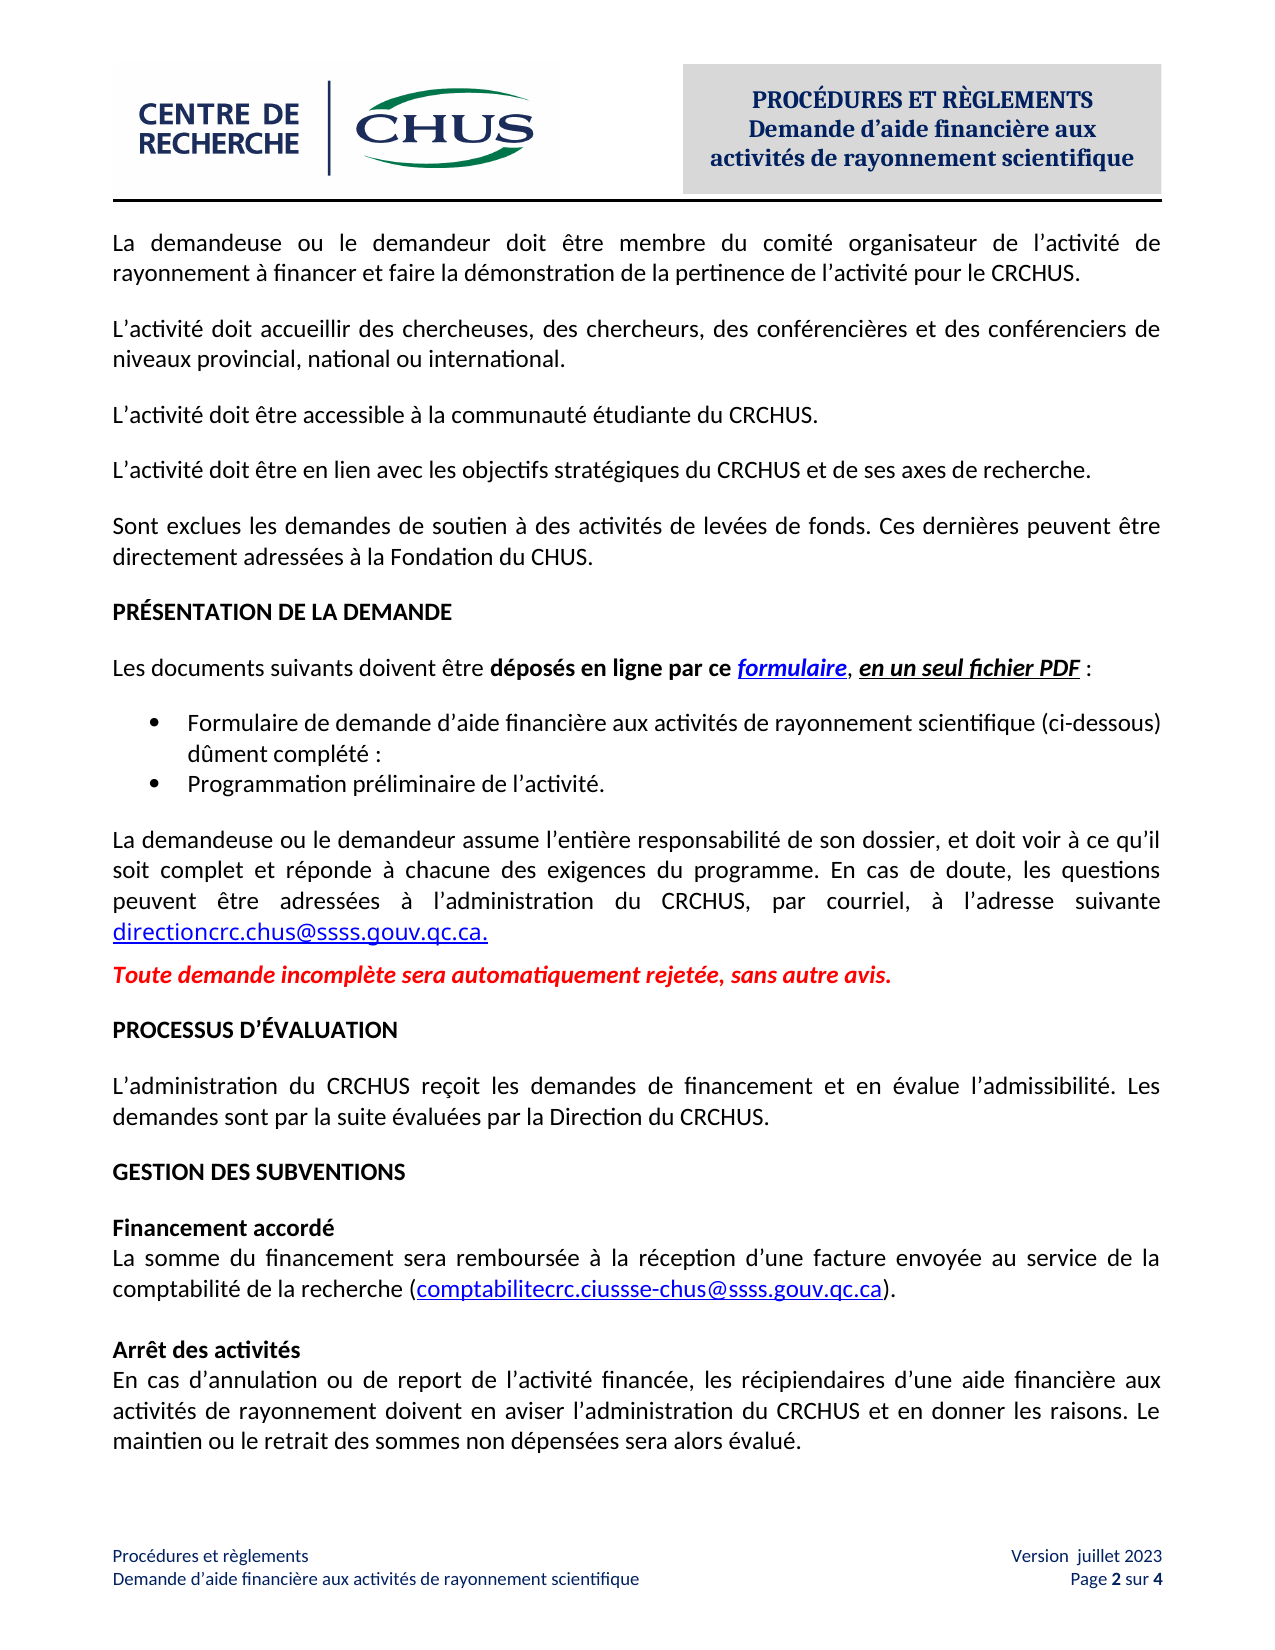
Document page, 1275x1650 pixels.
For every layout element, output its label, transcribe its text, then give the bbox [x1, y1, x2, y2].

text Financement accordé [112, 1212, 1162, 1242]
text Sont exclues les demandes de soutien à des activités de levées de fonds. Ces dernières peuvent être directement adressées à la Fondation du CHUS. [112, 510, 1162, 571]
text L’activité doit être en lien avec les objectifs stratégiques du CRCHUS et de ses axes de recherche. [112, 455, 1162, 485]
list Formulaire de demande d’aide financière aux activités de rayonnement scientifique (ci-dessous) dûment complété : [150, 707, 1162, 768]
text Toute demande incomplète sera automatiquement rejetée, sans autre avis. [112, 959, 1162, 990]
text Processus d’évaluation [112, 1015, 1162, 1045]
text Présentation de la demande [112, 596, 1162, 627]
text L’activité doit accueillir des chercheuses, des chercheurs, des conférencières et des conférenciers de niveaux provincial, national ou international. [112, 313, 1162, 374]
text Les documents suivants doivent être déposés en ligne par ce formulaire, en un seul fichier PDF : [112, 652, 1162, 682]
text La demandeuse ou le demandeur doit être membre du comité organisateur de l’activité de rayonnement à financer et faire la démonstration de la pertinence de l’activité pour le CRCHUS. [112, 227, 1162, 288]
text L’activité doit être accessible à la communauté étudiante du CRCHUS. [112, 399, 1162, 430]
text Gestion des subventions [112, 1156, 1162, 1187]
picture [112, 60, 561, 197]
text Arrêt des activités [112, 1334, 1162, 1364]
text En cas d’annulation ou de report de l’activité financée, les récipiendaires d’une aide financière aux activités de rayonnement doivent en aviser l’administration du CRCHUS et en donner les raisons. Le maintien ou le retrait des sommes non dépensées sera alors évalué. [112, 1364, 1162, 1456]
text L’administration du CRCHUS reçoit les demandes de financement et en évalue l’admissibilité. Les demandes sont par la suite évaluées par la Direction du CRCHUS. [112, 1070, 1162, 1131]
text La somme du financement sera remboursée à la réception d’une facture envoyée au service de la comptabilité de la recherche (comptabilitecrc.ciussse-chus@ssss.gouv.qc.ca). [112, 1242, 1162, 1303]
text La demandeuse ou le demandeur assume l’entière responsabilité de son dossier, et doit voir à ce qu’il soit complet et réponde à chacune des exigences du programme. En cas de doute, les questions peuvent être adressées à l’administration du CRCHUS, par courriel, à l’adresse suivante directioncrc.chus@ssss.gouv.qc.ca. [112, 824, 1162, 947]
list Programmation préliminaire de l’activité. [150, 768, 1162, 799]
